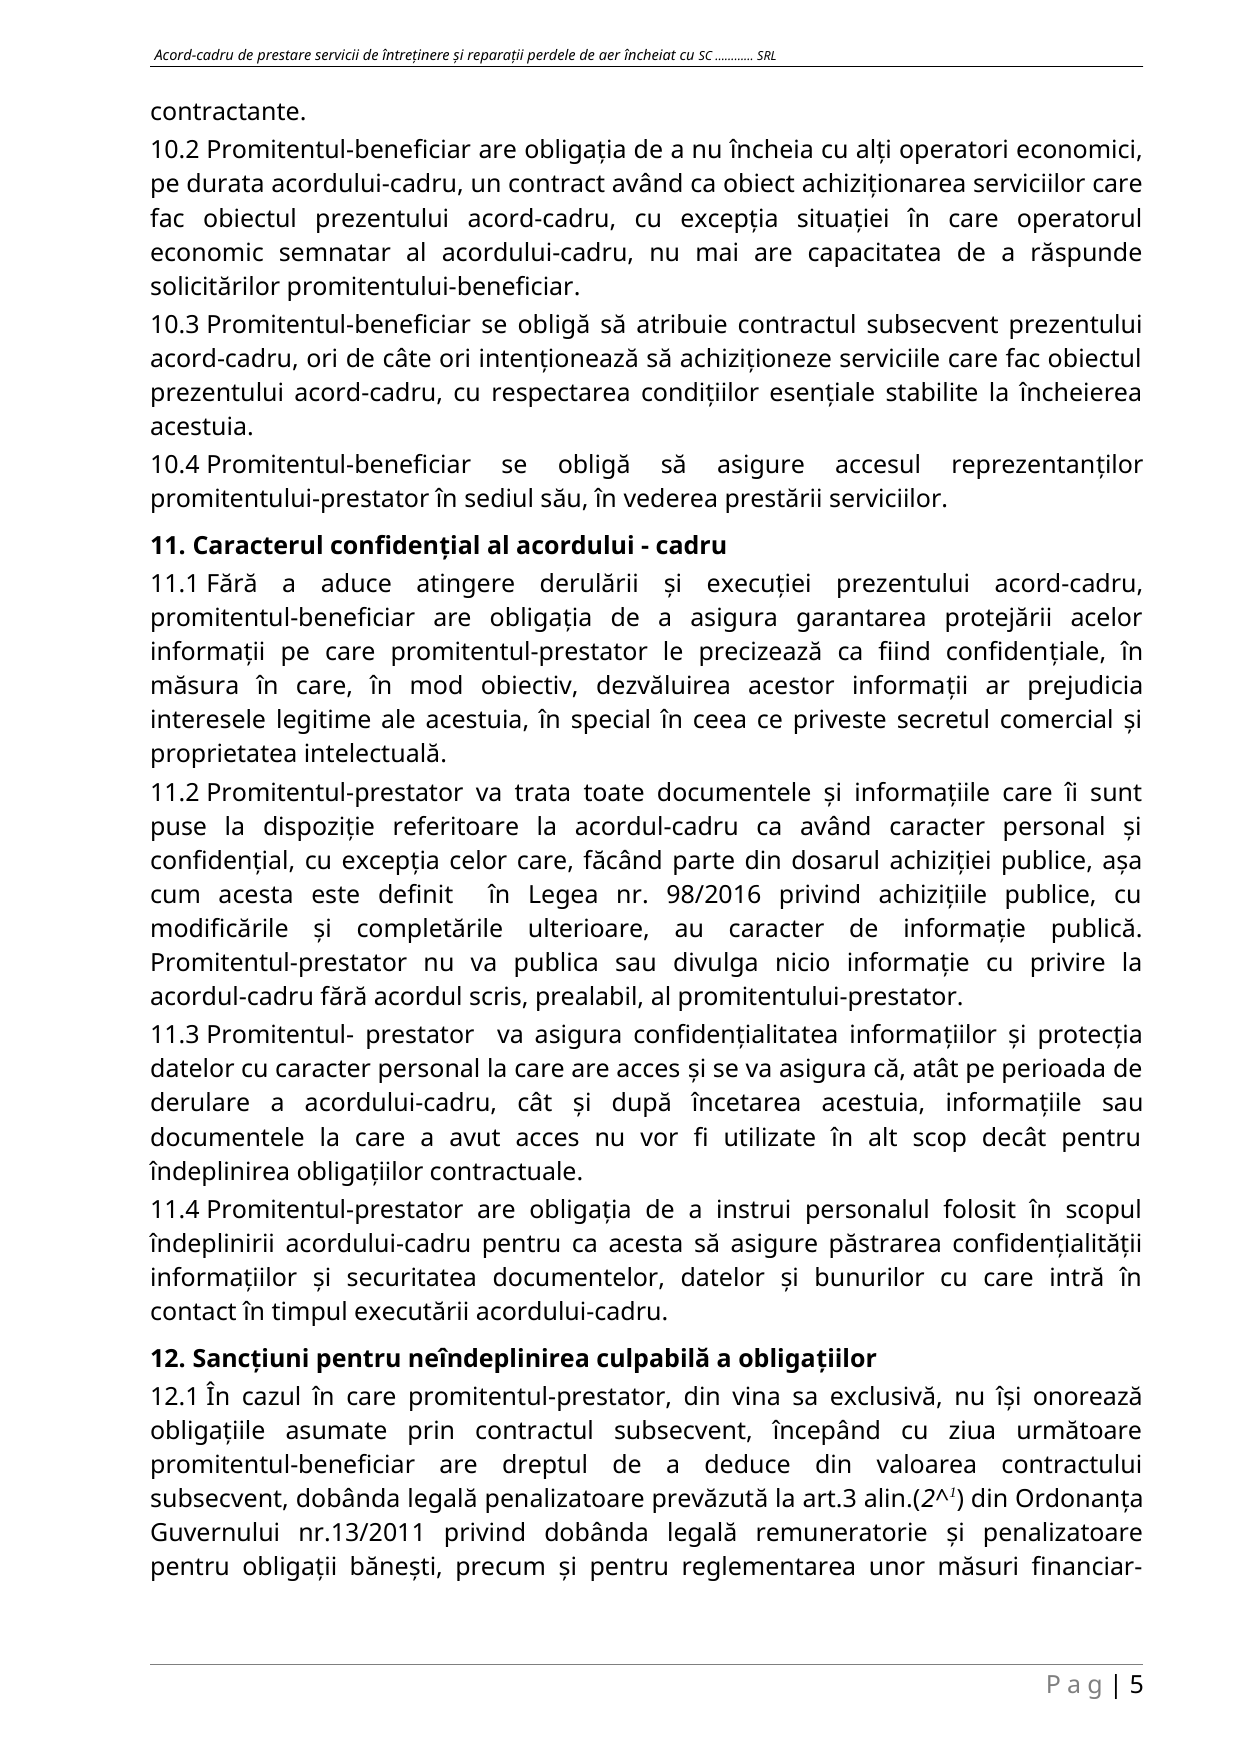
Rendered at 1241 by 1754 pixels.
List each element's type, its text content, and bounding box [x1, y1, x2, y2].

subtitle Promitentul-prestator are obligația de a instrui personalul folosit în scopul îndeplinirii acordului-cadru pentru ca acesta să asigure păstrarea confidențialității informațiilor și securitatea documentelor, datelor și bunurilor cu care intră în contact în timpul executării acordului-cadru. [150, 1191, 1143, 1328]
subtitle Promitentul- prestator va asigura confidențialitatea informaţiilor și protecția datelor cu caracter personal la care are acces şi se va asigura că, atât pe perioada de derulare a acordului-cadru, cât şi după încetarea acestuia, informaţiile sau documentele la care a avut acces nu vor fi utilizate în alt scop decât pentru îndeplinirea obligaţiilor contractuale. [150, 1017, 1143, 1187]
subtitle Sancţiuni pentru neîndeplinirea culpabilă a obligaţiilor [150, 1340, 1143, 1374]
subtitle Promitentul-beneficiar se obligă să atribuie contractul subsecvent prezentului acord-cadru, ori de câte ori intenționează să achiziționeze serviciile care fac obiectul prezentului acord-cadru, cu respectarea condițiilor esențiale stabilite la încheierea acestuia. [150, 307, 1143, 443]
subtitle Promitentul-beneficiar are obligația de a nu încheia cu alți operatori economici, pe durata acordului-cadru, un contract având ca obiect achiziționarea serviciilor care fac obiectul prezentului acord-cadru, cu excepția situației în care operatorul economic semnatar al acordului-cadru, nu mai are capacitatea de a răspunde solicitărilor promitentului-beneficiar. [150, 132, 1143, 302]
subtitle Caracterul confidenţial al acordului - cadru [150, 528, 1143, 562]
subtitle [150, 1378, 1143, 1583]
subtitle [150, 94, 1143, 128]
subtitle Fără a aduce atingere derulării şi execuţiei prezentului acord-cadru, promitentul-beneficiar are obligaţia de a asigura garantarea protejării acelor informaţii pe care promitentul-prestator le precizează ca fiind confidenţiale, în măsura în care, în mod obiectiv, dezvăluirea acestor informaţii ar prejudicia interesele legitime ale acestuia, în special în ceea ce priveste secretul comercial și proprietatea intelectuală. [150, 566, 1143, 770]
subtitle Promitentul-prestator va trata toate documentele și informațiile care îi sunt puse la dispoziție referitoare la acordul-cadru ca având caracter personal și confidențial, cu excepția celor care, făcând parte din dosarul achiziției publice, așa cum acesta este definit în Legea nr. 98/2016 privind achizițiile publice, cu modificările și completările ulterioare, au caracter de informație publică. Promitentul-prestator nu va publica sau divulga nicio informație cu privire la acordul-cadru fără acordul scris, prealabil, al promitentului-prestator. [150, 774, 1143, 1013]
subtitle Promitentul-beneficiar se obligă să asigure accesul reprezentanţilor promitentului-prestator în sediul său, în vederea prestării serviciilor. [150, 447, 1143, 515]
